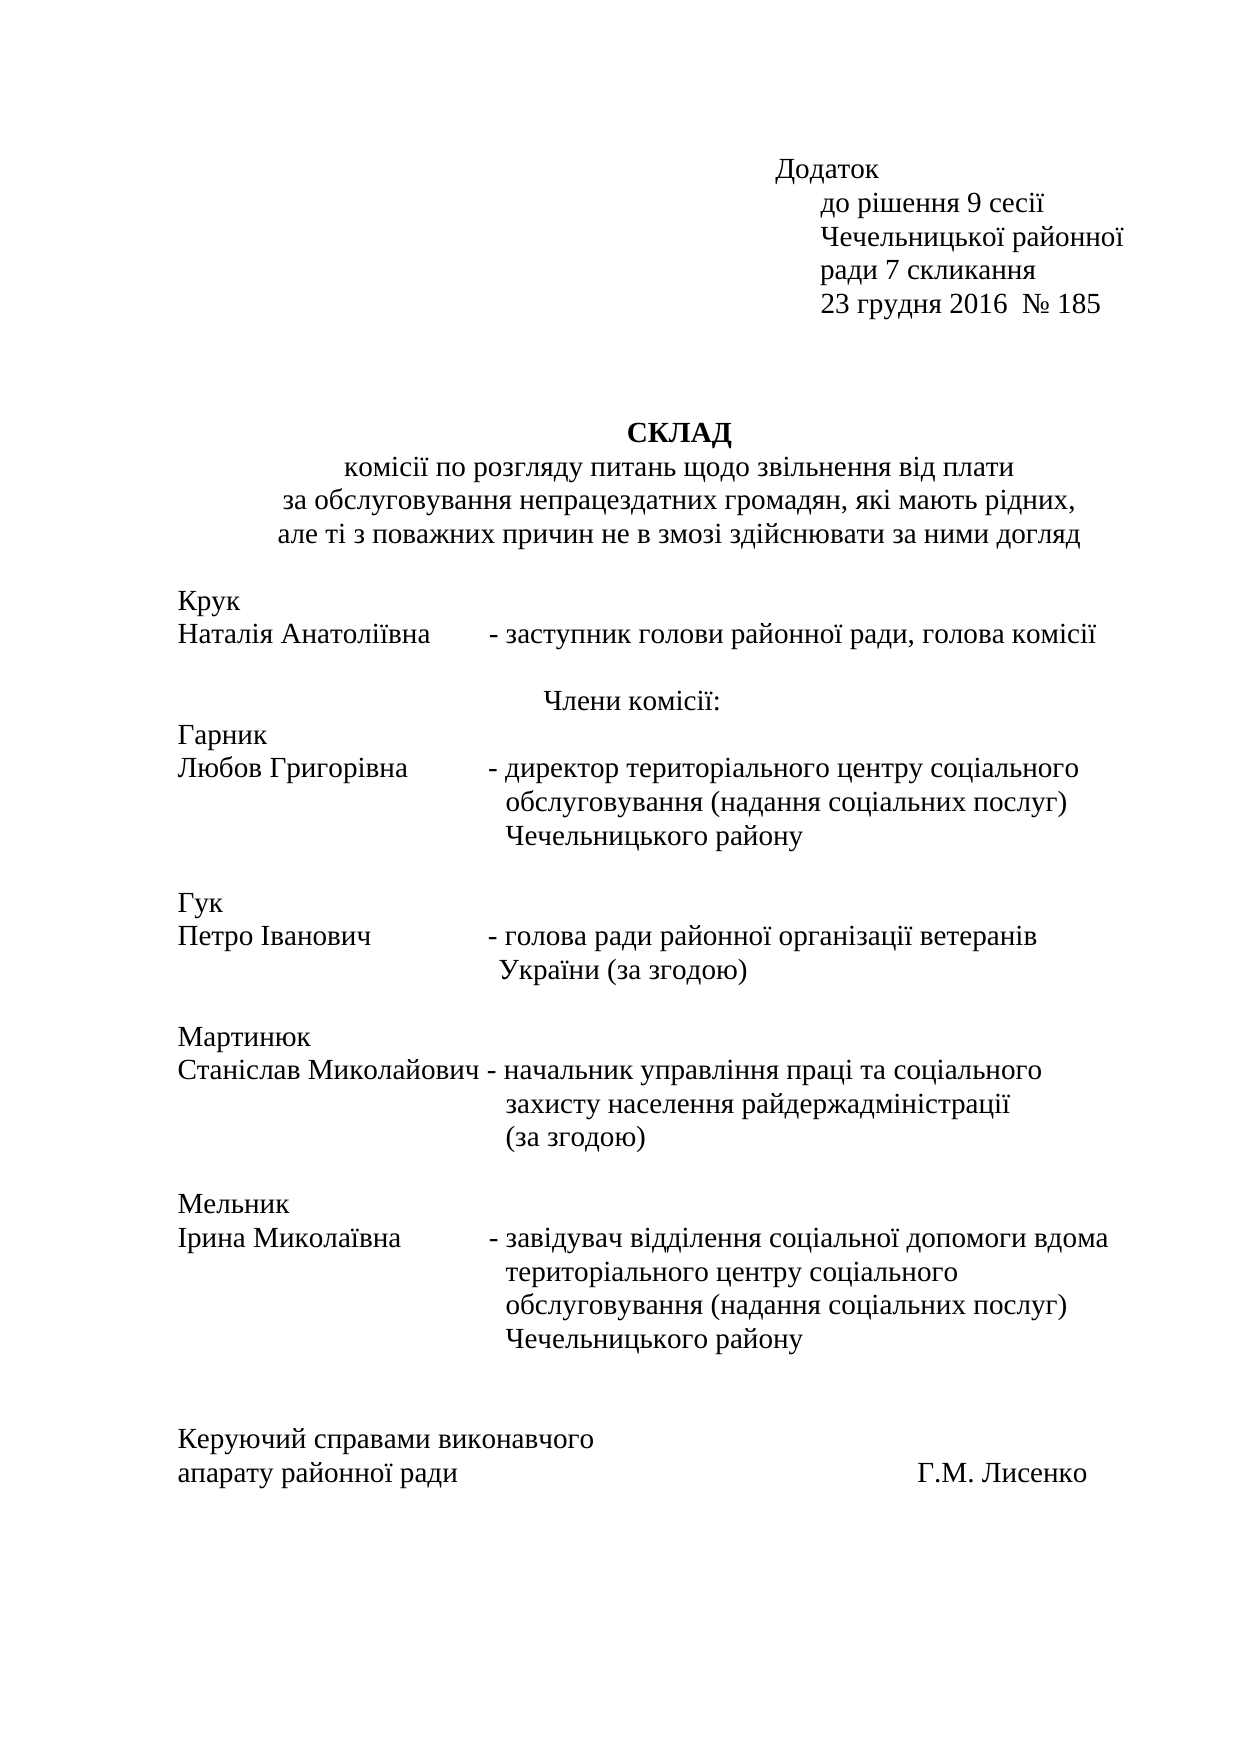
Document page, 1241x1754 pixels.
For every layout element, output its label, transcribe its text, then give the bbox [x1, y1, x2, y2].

text до рішення 9 сесії [244, 185, 1181, 219]
text захисту населення райдержадміністрації [177, 1086, 1181, 1119]
text за обслуговування непрацездатних громадян, які мають рідних, [177, 482, 1181, 516]
text Любов Григорівна - директор територіального центру соціального [177, 751, 1181, 784]
text комісії по розгляду питань щодо звільнення від плати [177, 449, 1181, 482]
text Петро Іванович - голова ради районної організації ветеранів [177, 918, 1181, 952]
text Керуючий справами виконавчого [177, 1421, 1181, 1455]
text апарату районної ради Г.М. Лисенко [177, 1455, 1181, 1488]
text Крук [177, 583, 1181, 616]
text (за згодою) [177, 1119, 1181, 1153]
text Чечельницької районної ради 7 скликання [244, 219, 1181, 286]
text Члени комісії: [244, 683, 1181, 717]
text Чечельницького району [177, 818, 1181, 851]
text Додаток [177, 152, 1181, 185]
text територіального центру соціального [177, 1254, 1181, 1287]
text Гарник [177, 717, 1181, 751]
text 23 грудня 2016 № 185 [244, 286, 1181, 319]
text Мартинюк [177, 1019, 1181, 1052]
text але ті з поважних причин не в змозі здійснювати за ними догляд [177, 516, 1181, 549]
text Станіслав Миколайович - начальник управління праці та соціального [177, 1052, 1181, 1086]
text Наталія Анатоліївна - заступник голови районної ради, голова комісії [177, 616, 1181, 650]
text обслуговування (надання соціальних послуг) [177, 1287, 1181, 1321]
text Ірина Миколаївна - завідувач відділення соціальної допомоги вдома [177, 1220, 1181, 1254]
text Чечельницького району [177, 1321, 1181, 1354]
text обслуговування (надання соціальних послуг) [177, 784, 1181, 818]
text СКЛАД [177, 415, 1181, 449]
text Гук [177, 885, 1181, 918]
text України (за згодою) [177, 952, 1181, 985]
text Мельник [177, 1187, 1181, 1220]
